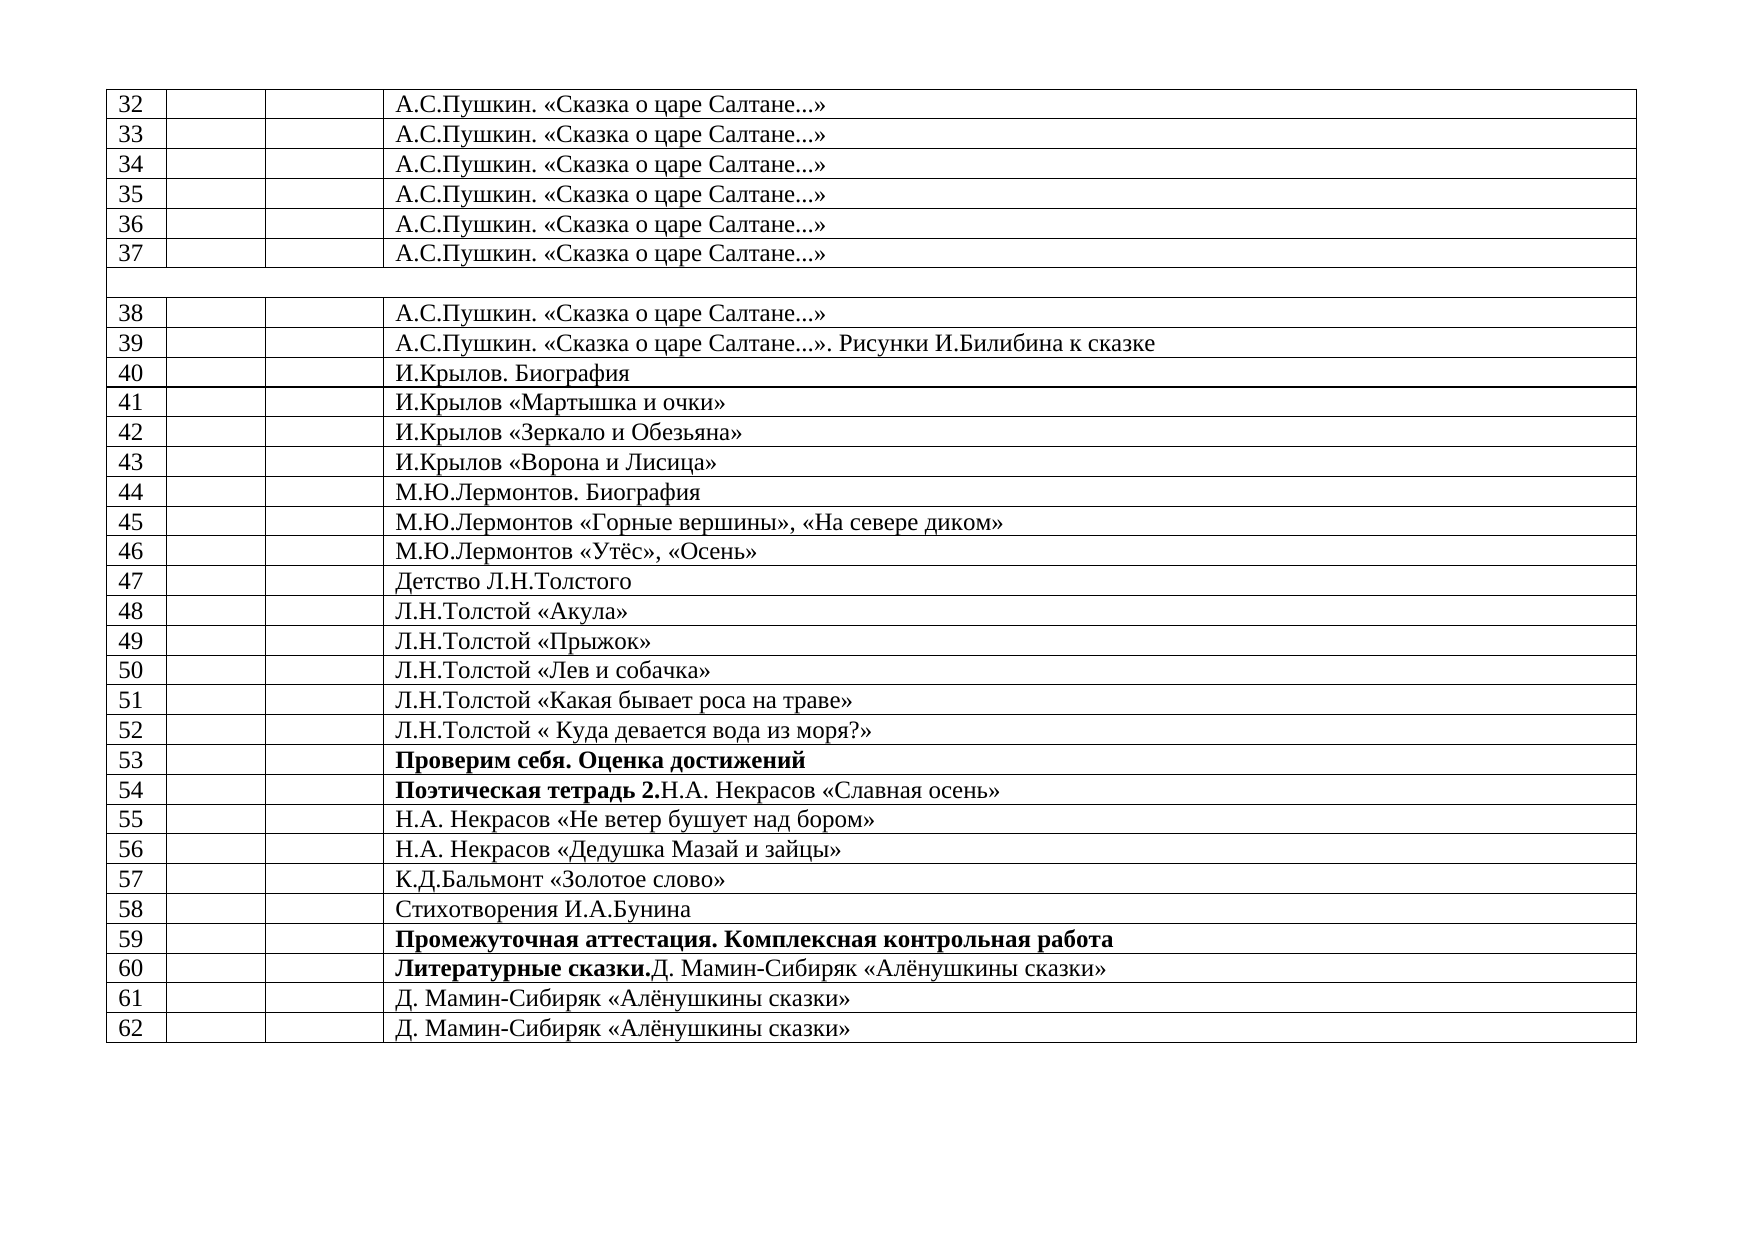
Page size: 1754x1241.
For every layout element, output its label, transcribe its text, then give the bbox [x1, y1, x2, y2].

table_cell [167, 745, 265, 774]
table_cell [266, 477, 383, 506]
table_cell 32 [107, 90, 166, 118]
table_cell [266, 298, 383, 327]
table_cell [167, 119, 265, 148]
table_cell 35 [107, 179, 166, 208]
table_cell А.С.Пушкин. «Сказка о царе Салтане...» [384, 298, 1636, 327]
table_cell 60 [107, 954, 166, 982]
table_cell 59 [107, 924, 166, 952]
table_cell А.С.Пушкин. «Сказка о царе Салтане...» [384, 90, 1636, 118]
table_cell [167, 566, 265, 595]
table_cell Л.Н.Толстой «Акула» [384, 596, 1636, 625]
table_cell Н.А. Некрасов «Не ветер бушует над бором» [384, 805, 1636, 833]
table_cell 56 [107, 834, 166, 863]
table_cell [266, 447, 383, 476]
table_cell М.Ю.Лермонтов. Биография [384, 477, 1636, 506]
table_cell А.С.Пушкин. «Сказка о царе Салтане...» [384, 179, 1636, 208]
table_cell [266, 656, 383, 684]
table_cell 45 [107, 507, 166, 535]
table_cell [266, 805, 383, 833]
table_cell [107, 268, 1636, 297]
table_cell [266, 834, 383, 863]
table_cell [266, 507, 383, 535]
table_cell 49 [107, 626, 166, 654]
table_cell [167, 894, 265, 923]
table_cell [266, 715, 383, 744]
table_cell [266, 745, 383, 774]
table_cell Д. Мамин-Сибиряк «Алёнушкины сказки» [384, 983, 1636, 1012]
table_cell [266, 924, 383, 952]
table_cell 48 [107, 596, 166, 625]
table_cell А.С.Пушкин. «Сказка о царе Салтане...». Рисунки И.Билибина к сказке [384, 328, 1636, 357]
table_cell М.Ю.Лермонтов «Горные вершины», «На севере диком» [384, 507, 1636, 535]
table_cell [167, 775, 265, 803]
table_cell 54 [107, 775, 166, 803]
table_cell [167, 626, 265, 654]
table_cell [266, 358, 383, 386]
table_cell 62 [107, 1013, 166, 1042]
table_cell 33 [107, 119, 166, 148]
table_cell А.С.Пушкин. «Сказка о царе Салтане...» [384, 209, 1636, 237]
table_cell Детство Л.Н.Толстого [384, 566, 1636, 595]
table_cell 43 [107, 447, 166, 476]
table_cell А.С.Пушкин. «Сказка о царе Салтане...» [384, 149, 1636, 178]
table_cell [167, 417, 265, 446]
table_cell Поэтическая тетрадь 2.Н.А. Некрасов «Славная осень» [384, 775, 1636, 803]
table_cell [167, 1013, 265, 1042]
table_cell [266, 388, 383, 416]
table_cell [266, 179, 383, 208]
table_cell [266, 685, 383, 714]
table_cell Л.Н.Толстой « Куда девается вода из моря?» [384, 715, 1636, 744]
table_cell [266, 209, 383, 237]
table_cell [266, 239, 383, 267]
table_cell [266, 417, 383, 446]
table_cell [266, 894, 383, 923]
table_cell 44 [107, 477, 166, 506]
table_cell Л.Н.Толстой «Прыжок» [384, 626, 1636, 654]
table_cell 37 [107, 239, 166, 267]
table_cell Проверим себя. Оценка достижений [384, 745, 1636, 774]
table_cell И.Крылов «Мартышка и очки» [384, 388, 1636, 416]
table_cell [167, 328, 265, 357]
table_cell 58 [107, 894, 166, 923]
table_cell [266, 626, 383, 654]
table_cell Стихотворения И.А.Бунина [384, 894, 1636, 923]
table_cell [266, 983, 383, 1012]
table_cell [167, 209, 265, 237]
table_cell 57 [107, 864, 166, 893]
table_cell [167, 805, 265, 833]
table_cell [266, 328, 383, 357]
table_cell Литературные сказки.Д. Мамин-Сибиряк «Алёнушкины сказки» [384, 954, 1636, 982]
table_cell [167, 536, 265, 565]
table_cell [266, 566, 383, 595]
table_cell [266, 864, 383, 893]
table_cell К.Д.Бальмонт «Золотое слово» [384, 864, 1636, 893]
table_cell М.Ю.Лермонтов «Утёс», «Осень» [384, 536, 1636, 565]
table_cell 39 [107, 328, 166, 357]
table_cell [266, 149, 383, 178]
table_cell 42 [107, 417, 166, 446]
table_cell [266, 775, 383, 803]
table_cell Н.А. Некрасов «Дедушка Мазай и зайцы» [384, 834, 1636, 863]
table_cell [167, 656, 265, 684]
table_cell 34 [107, 149, 166, 178]
table_cell [167, 924, 265, 952]
table_cell 41 [107, 388, 166, 416]
table_cell [266, 1013, 383, 1042]
table_cell Л.Н.Толстой «Лев и собачка» [384, 656, 1636, 684]
table_cell 36 [107, 209, 166, 237]
table_cell 50 [107, 656, 166, 684]
table_cell 53 [107, 745, 166, 774]
table_cell [266, 596, 383, 625]
table_cell [167, 864, 265, 893]
table_cell 40 [107, 358, 166, 386]
table_cell [167, 954, 265, 982]
table_cell 46 [107, 536, 166, 565]
table_cell [266, 954, 383, 982]
table_cell [167, 239, 265, 267]
table_cell [167, 983, 265, 1012]
table_cell [167, 507, 265, 535]
table_cell 52 [107, 715, 166, 744]
table_cell 51 [107, 685, 166, 714]
table_cell [167, 149, 265, 178]
table_cell [266, 119, 383, 148]
table_cell [167, 685, 265, 714]
table_cell 55 [107, 805, 166, 833]
table_cell И.Крылов «Ворона и Лисица» [384, 447, 1636, 476]
table_cell И.Крылов «Зеркало и Обезьяна» [384, 417, 1636, 446]
table_cell [167, 298, 265, 327]
table_cell [167, 715, 265, 744]
table_cell [266, 90, 383, 118]
table_cell 61 [107, 983, 166, 1012]
table_cell А.С.Пушкин. «Сказка о царе Салтане...» [384, 119, 1636, 148]
table_cell Д. Мамин-Сибиряк «Алёнушкины сказки» [384, 1013, 1636, 1042]
table_cell [167, 179, 265, 208]
table_cell А.С.Пушкин. «Сказка о царе Салтане...» [384, 239, 1636, 267]
table_cell [167, 834, 265, 863]
table_cell [167, 477, 265, 506]
table_cell [167, 596, 265, 625]
table_cell И.Крылов. Биография [384, 358, 1636, 386]
table_cell 47 [107, 566, 166, 595]
table_cell Л.Н.Толстой «Какая бывает роса на траве» [384, 685, 1636, 714]
table_cell [167, 388, 265, 416]
table_cell [266, 536, 383, 565]
table_cell 38 [107, 298, 166, 327]
table_cell [167, 447, 265, 476]
table_cell Промежуточная аттестация. Комплексная контрольная работа [384, 924, 1636, 952]
table_cell [167, 358, 265, 386]
table_cell [167, 90, 265, 118]
